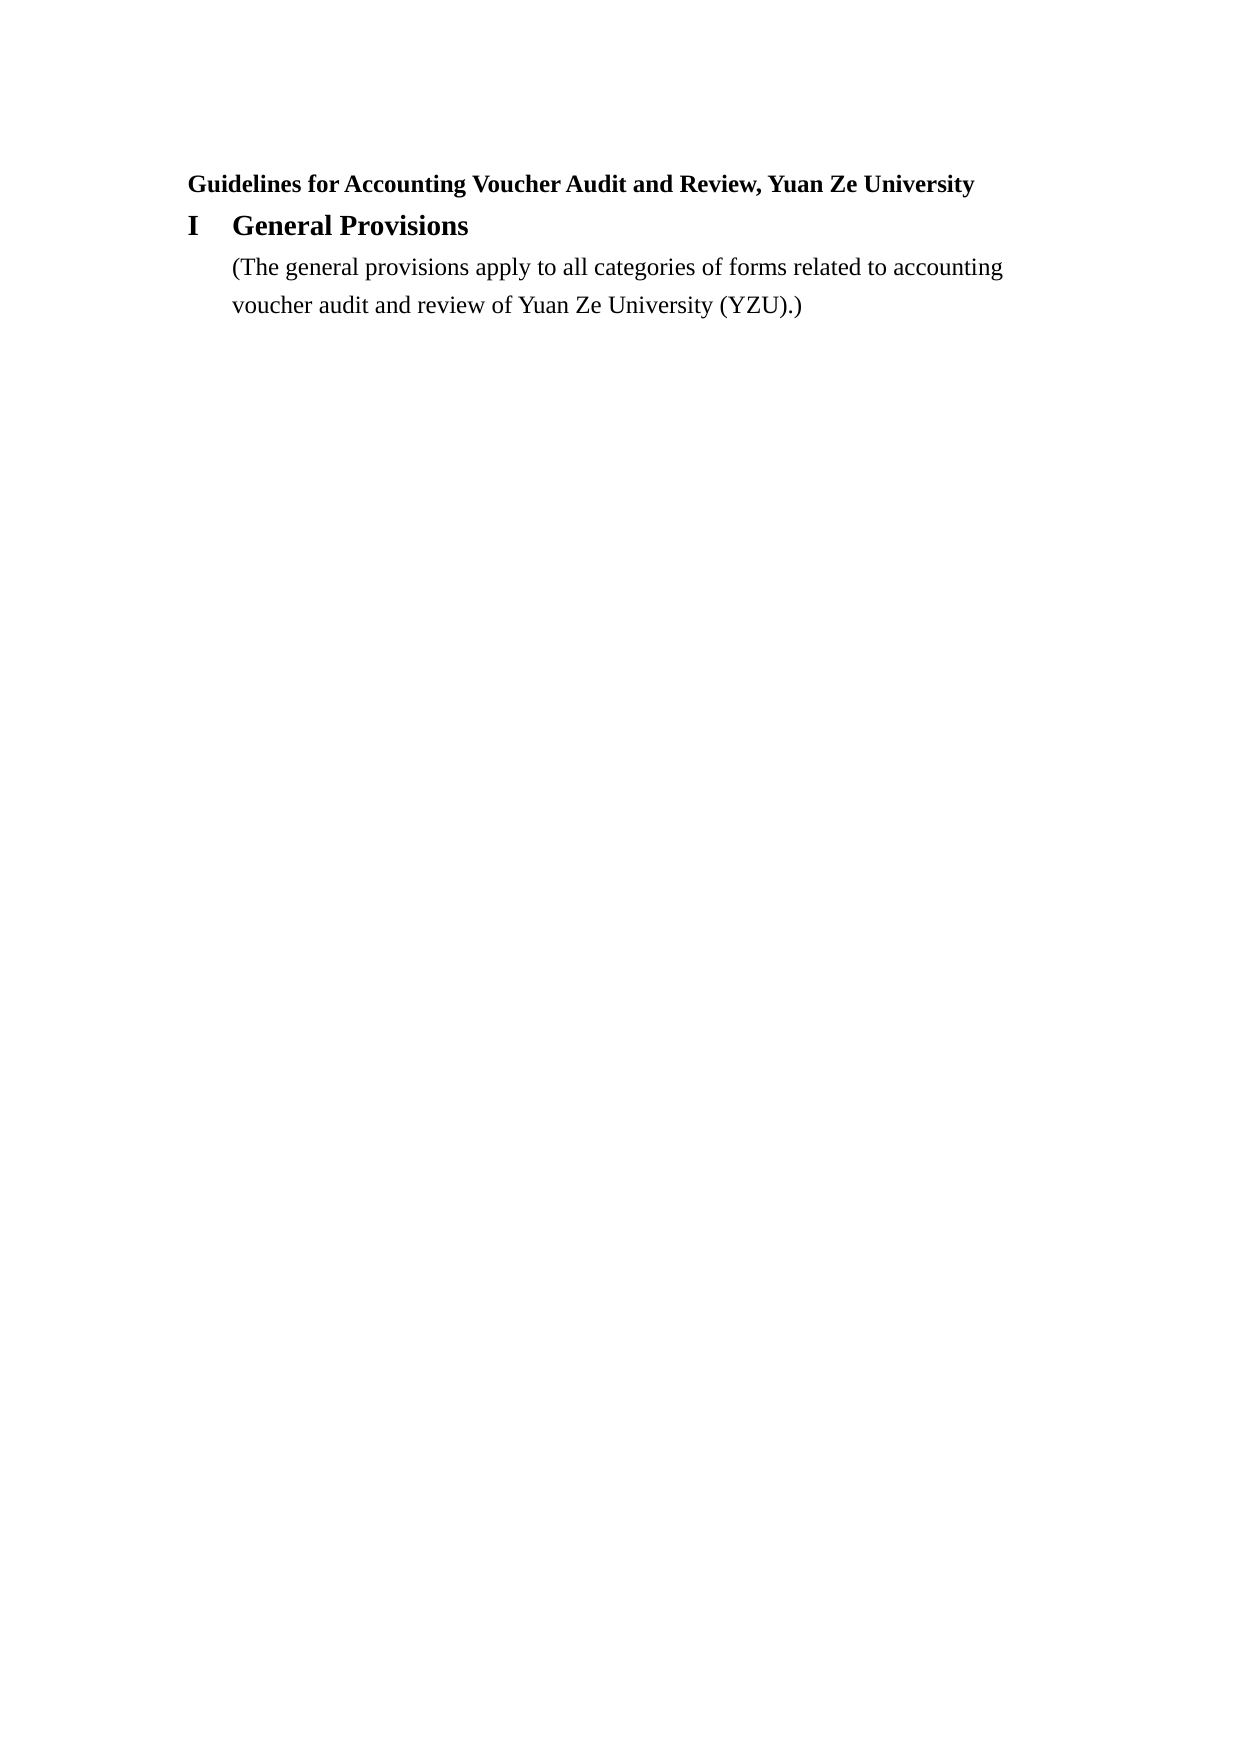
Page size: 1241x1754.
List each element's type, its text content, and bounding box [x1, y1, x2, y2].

subtitle General Provisions [187, 206, 1053, 244]
text Guidelines for Accounting Voucher Audit and Review, Yuan Ze University [187, 164, 1053, 202]
list (The general provisions apply to all categories of forms related to accounting voucher audit and review of Yuan Ze University (YZU).) [232, 248, 1053, 323]
